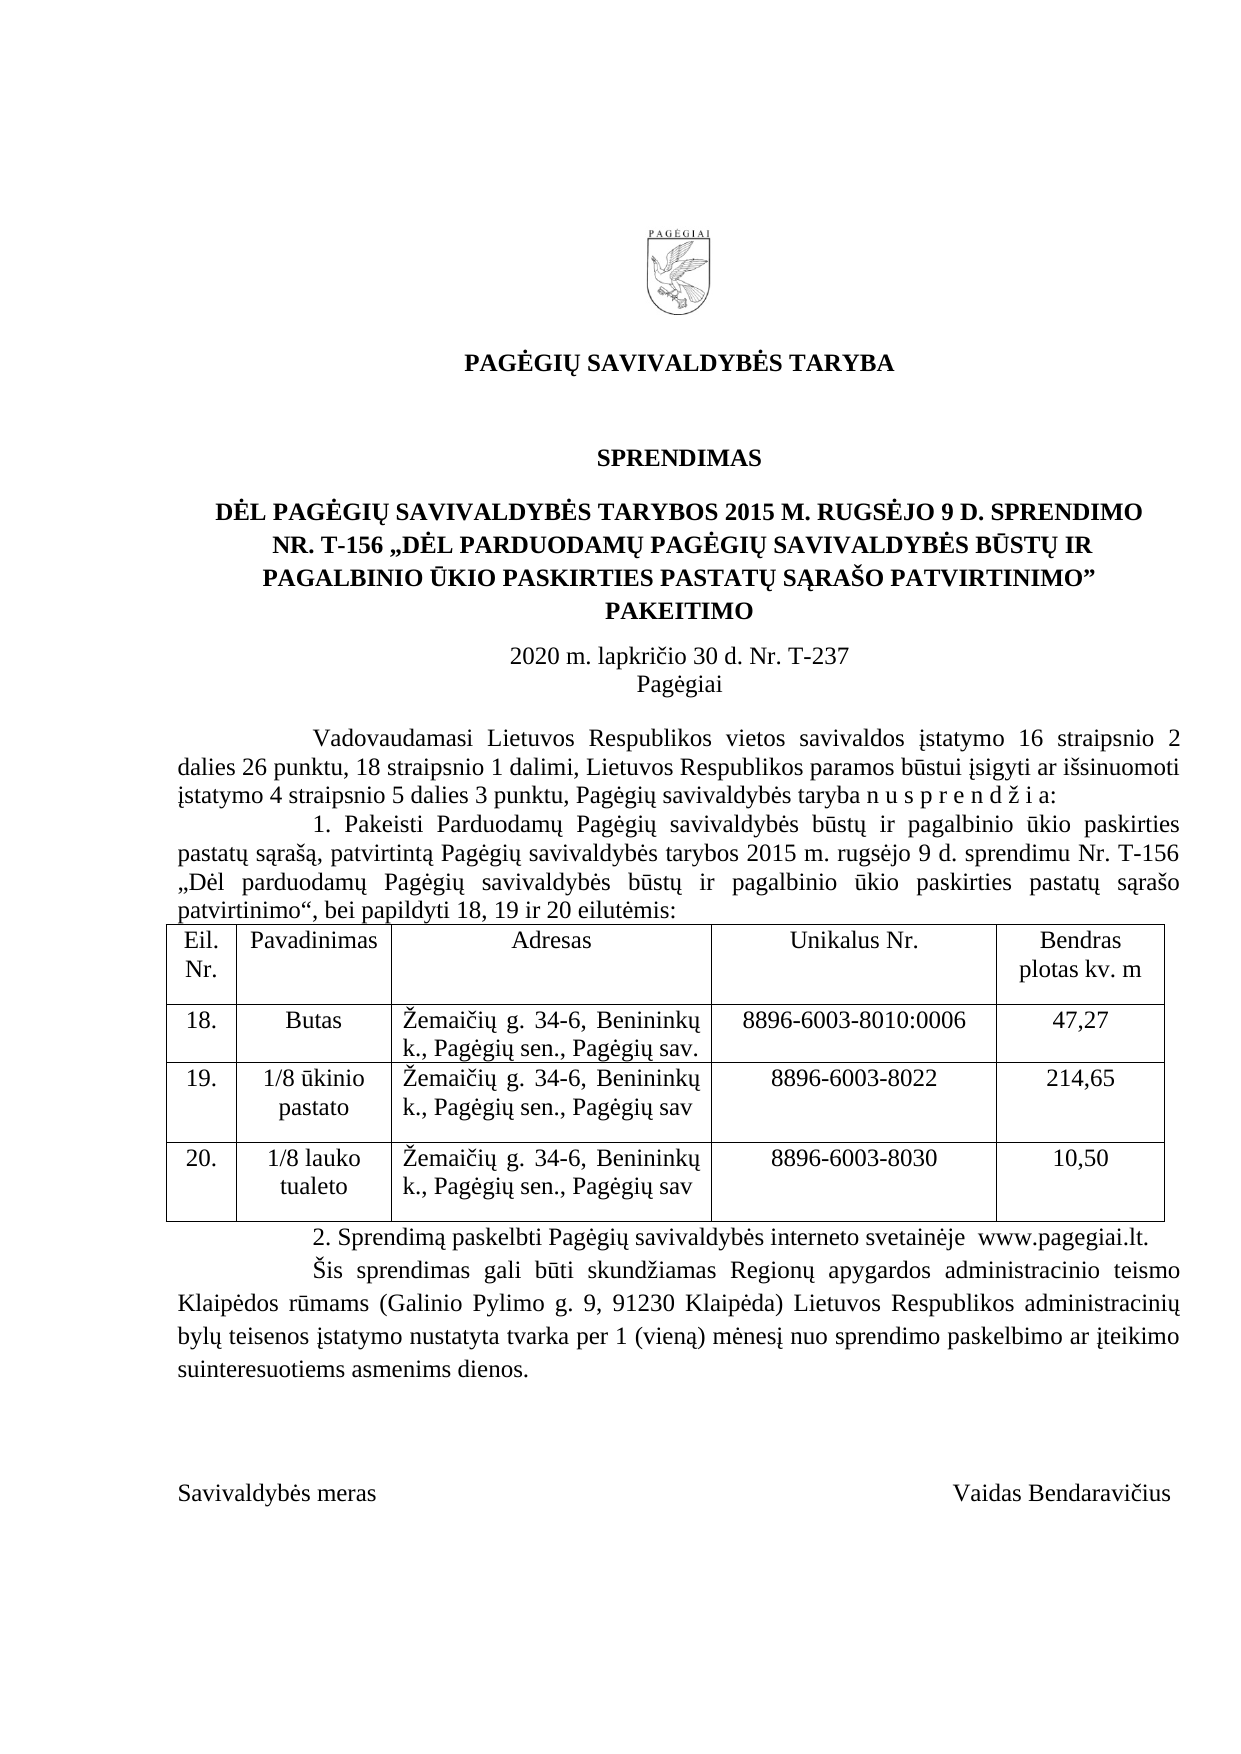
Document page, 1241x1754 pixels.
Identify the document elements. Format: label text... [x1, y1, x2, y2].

table_cell 1/8 ūkinio pastato [237, 1063, 391, 1142]
table_cell Žemaičių g. 34-6, Benininkų k., Pagėgių sen., Pagėgių sav [392, 1143, 711, 1221]
table_cell 8896-6003-8030 [712, 1143, 996, 1221]
table_cell 20. [167, 1143, 236, 1221]
picture [645, 226, 713, 315]
table_cell Pagėgių savivaldybės taryba sprendimas PAGĖGIŲ SAVIVALDYBĖS TARYBOS 2015 M. rugsėjo 9 D. SPRENDIMO NR. T-156 „ parduodamų pagėgių savivaldybės būstų ir pagalbinio ūkio paskirties pastatų sąrašo patvirtinimo” PAkeitimo [177, 335, 1181, 628]
text Šis sprendimas gali būti skundžiamas Regionų apygardos administracinio teismo Klaipėdos rūmams (Galinio Pylimo g. 9, 91230 Klaipėda) Lietuvos Respublikos administracinių bylų teisenos įstatymo nustatyta tvarka per 1 (vieną) mėnesį nuo sprendimo paskelbimo ar įteikimo suinteresuotiems asmenims dienos. [177, 1255, 1181, 1383]
table_cell 47,27 [997, 1005, 1164, 1062]
text Vadovaudamasi Lietuvos Respublikos vietos savivaldos įstatymo 16 straipsnio 2 dalies 26 punktu, 18 straipsnio 1 dalimi, Lietuvos Respublikos paramos būstui įsigyti ar išsinuomoti įstatymo 4 straipsnio 5 dalies 3 punktu, Pagėgių savivaldybės taryba n u s p r e n d ž i a: [177, 723, 1181, 809]
table_cell 18. [167, 1005, 236, 1062]
table_header Pavadinimas [237, 925, 391, 1004]
table_header Eil. Nr. [167, 925, 236, 1004]
table_cell Žemaičių g. 34-6, Benininkų k., Pagėgių sen., Pagėgių sav. [392, 1005, 711, 1062]
text 2. Sprendimą paskelbti Pagėgių savivaldybės interneto svetainėje www.pagegiai.lt. [177, 1222, 1181, 1251]
table_cell 19. [167, 1063, 236, 1142]
table_header Unikalus Nr. [712, 925, 996, 1004]
table_header [177, 177, 1181, 335]
table_cell 214,65 [997, 1063, 1164, 1142]
table_cell 2020 m. lapkričio 30 d. Nr. T-237 Pagėgiai [177, 628, 1181, 723]
table_cell 8896-6003-8010:0006 [712, 1005, 996, 1062]
text 1. Pakeisti Parduodamų Pagėgių savivaldybės būstų ir pagalbinio ūkio paskirties pastatų sąrašą, patvirtintą Pagėgių savivaldybės tarybos 2015 m. rugsėjo 9 d. sprendimu Nr. T-156 „Dėl parduodamų Pagėgių savivaldybės būstų ir pagalbinio ūkio paskirties pastatų sąrašo patvirtinimo“, bei papildyti 18, 19 ir 20 eilutėmis: [177, 809, 1181, 924]
table_header Bendras plotas kv. m [997, 925, 1164, 1004]
table_cell Butas [237, 1005, 391, 1062]
table_cell 8896-6003-8022 [712, 1063, 996, 1142]
text Savivaldybės meras Vaidas Bendaravičius [177, 1478, 1181, 1506]
table_header Adresas [392, 925, 711, 1004]
table_cell 1/8 lauko tualeto [237, 1143, 391, 1221]
table_cell Žemaičių g. 34-6, Benininkų k., Pagėgių sen., Pagėgių sav [392, 1063, 711, 1142]
table_cell 10,50 [997, 1143, 1164, 1221]
